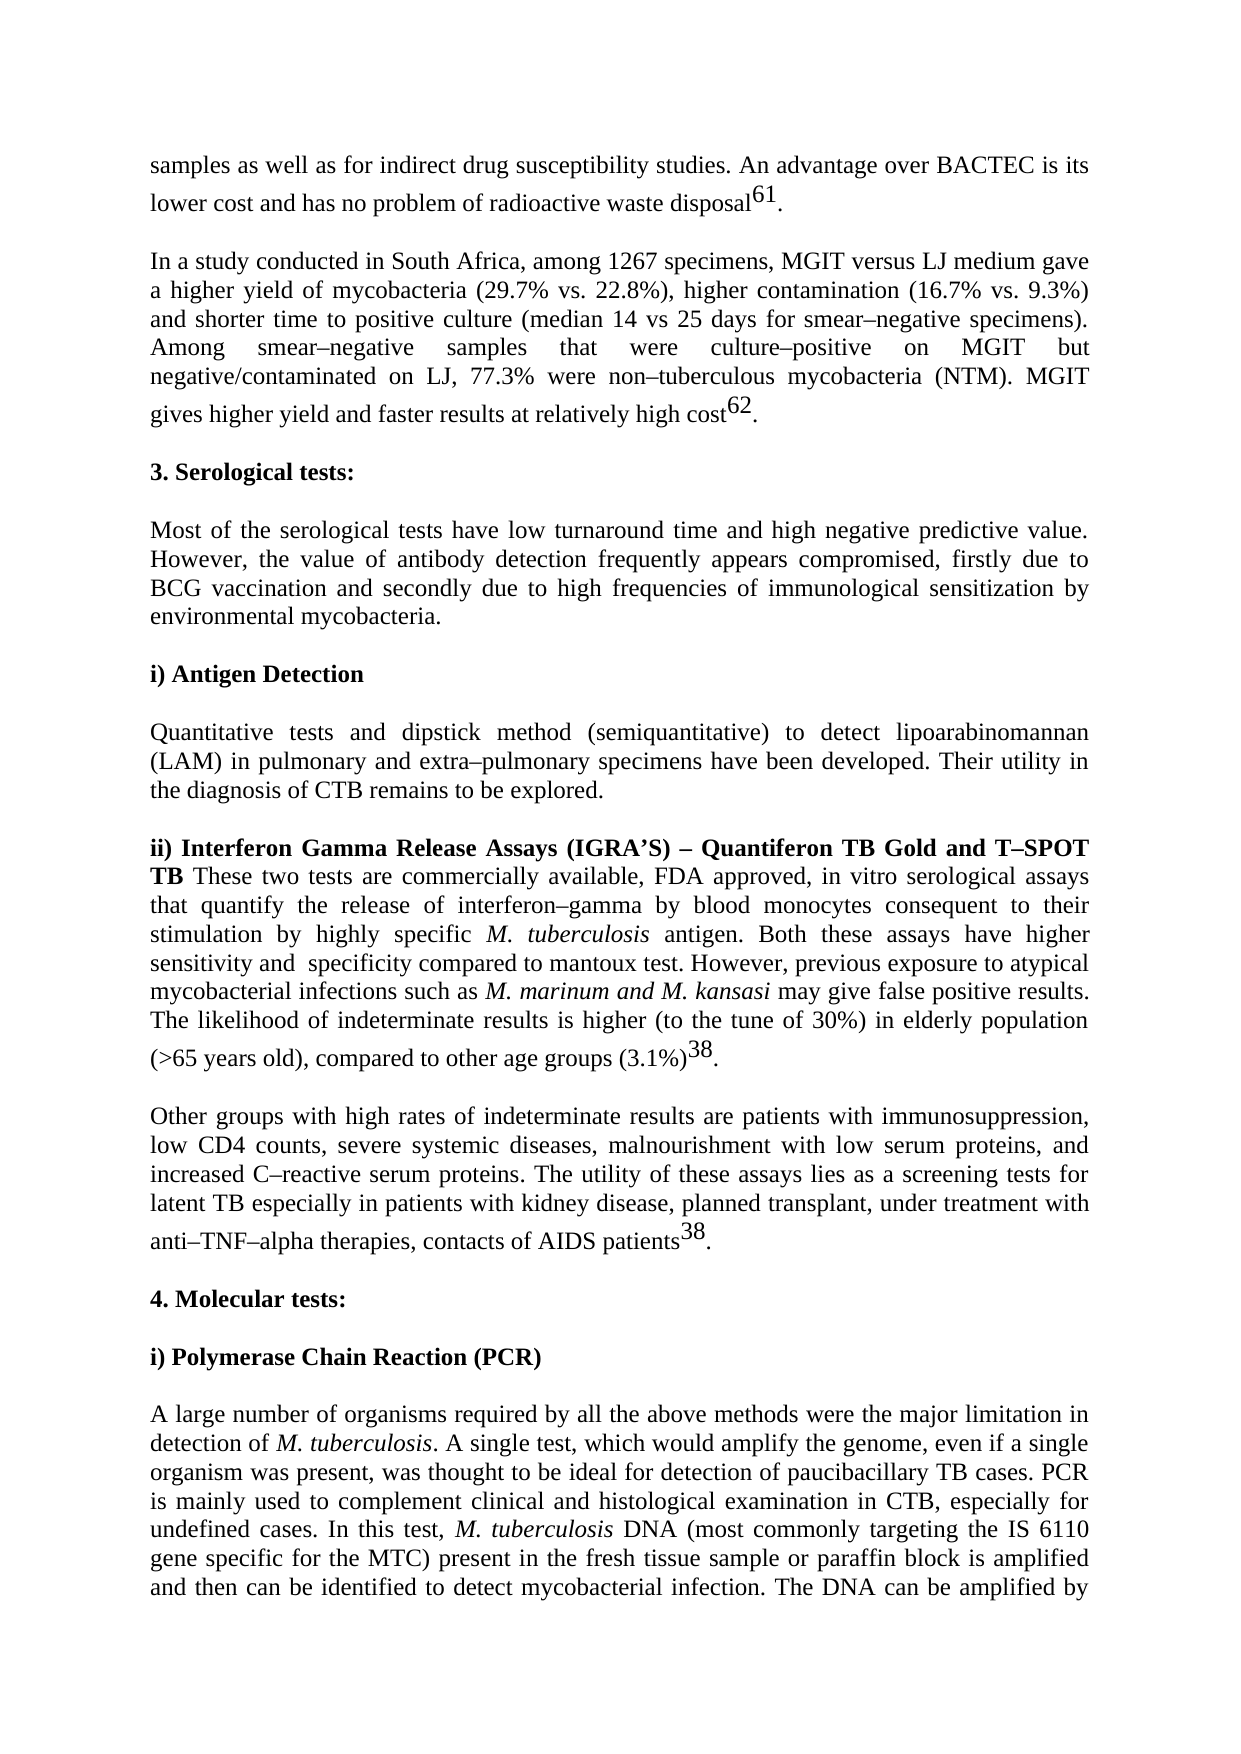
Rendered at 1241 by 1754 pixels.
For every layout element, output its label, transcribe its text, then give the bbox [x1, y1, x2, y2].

text i) Antigen Detection [150, 659, 1090, 688]
text Quantitative tests and dipstick method (semiquantitative) to detect lipoarabinomannan (LAM) in pulmonary and extra–pulmonary specimens have been developed. Their utility in the diagnosis of CTB remains to be explored. [150, 717, 1090, 803]
text In a study conducted in South Africa, among 1267 specimens, MGIT versus LJ medium gave a higher yield of mycobacteria (29.7% vs. 22.8%), higher contamination (16.7% vs. 9.3%) and shorter time to positive culture (median 14 vs 25 days for smear–negative specimens). Among smear–negative samples that were culture–positive on MGIT but negative/contaminated on LJ, 77.3% were non–tuberculous mycobacteria (NTM). MGIT gives higher yield and faster results at relatively high cost62. [150, 246, 1090, 428]
text ii) Interferon Gamma Release Assays (IGRA’S) – Quantiferon TB Gold and T–SPOT TB These two tests are commercially available, FDA approved, in vitro serological assays that quantify the release of interferon–gamma by blood monocytes consequent to their stimulation by highly specific M. tuberculosis antigen. Both these assays have higher sensitivity and specificity compared to mantoux test. However, previous exposure to atypical mycobacterial infections such as M. marinum and M. kansasi may give false positive results. The likelihood of indeterminate results is higher (to the tune of 30%) in elderly population (>65 years old), compared to other age groups (3.1%)38. [150, 833, 1090, 1072]
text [150, 150, 1090, 217]
text 3. Serological tests: [150, 457, 1090, 486]
text i) Polymerase Chain Reaction (PCR) [150, 1342, 1090, 1370]
text 4. Molecular tests: [150, 1284, 1090, 1312]
text Most of the serological tests have low turnaround time and high negative predictive value. However, the value of antibody detection frequently appears compromised, firstly due to BCG vaccination and secondly due to high frequencies of immunological sensitization by environmental mycobacteria. [150, 515, 1090, 630]
text Other groups with high rates of indeterminate results are patients with immunosuppression, low CD4 counts, severe systemic diseases, malnourishment with low serum proteins, and increased C–reactive serum proteins. The utility of these assays lies as a screening tests for latent TB especially in patients with kidney disease, planned transplant, under treatment with anti–TNF–alpha therapies, contacts of AIDS patients38. [150, 1101, 1090, 1254]
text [150, 1399, 1090, 1601]
